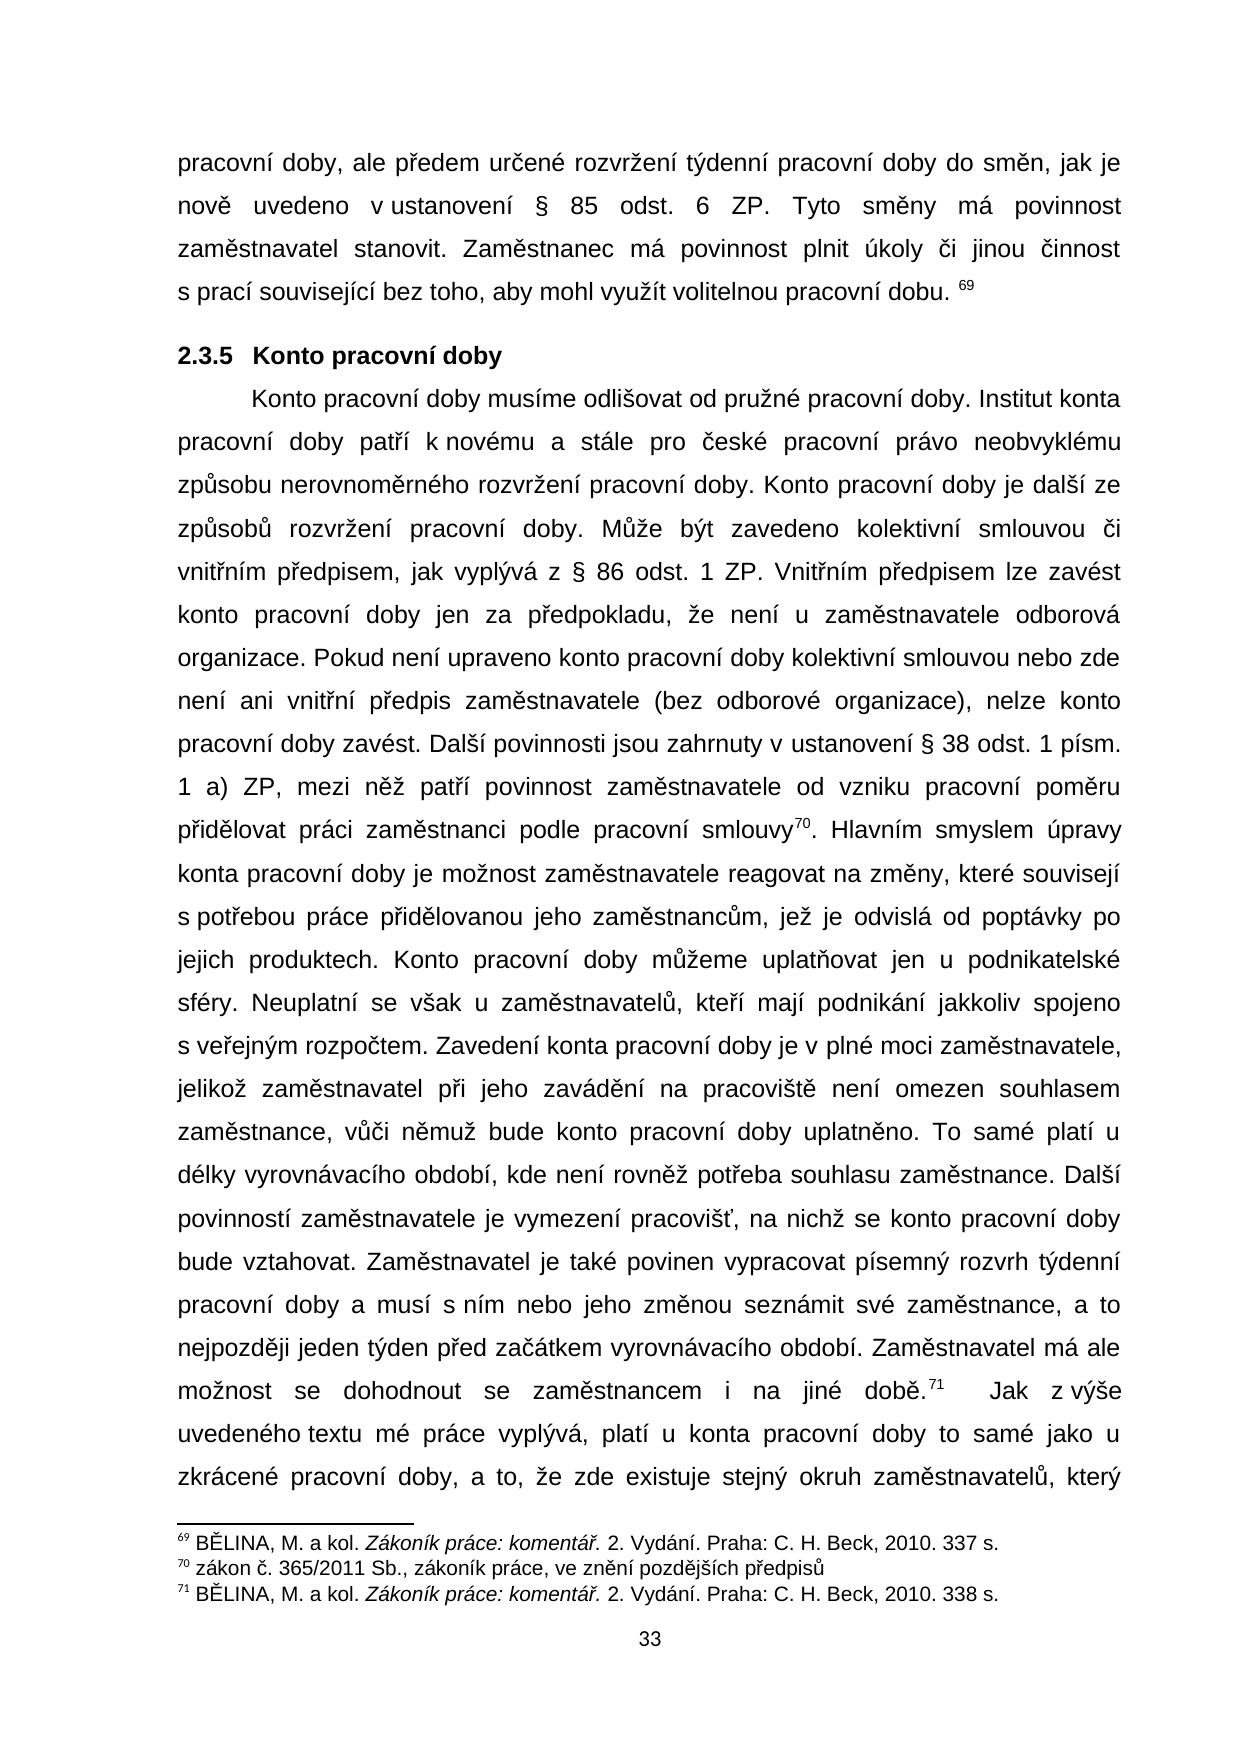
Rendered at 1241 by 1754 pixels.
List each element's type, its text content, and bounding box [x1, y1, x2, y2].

subtitle Konto pracovní doby [177, 341, 1122, 370]
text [177, 384, 1122, 1491]
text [177, 148, 1122, 306]
